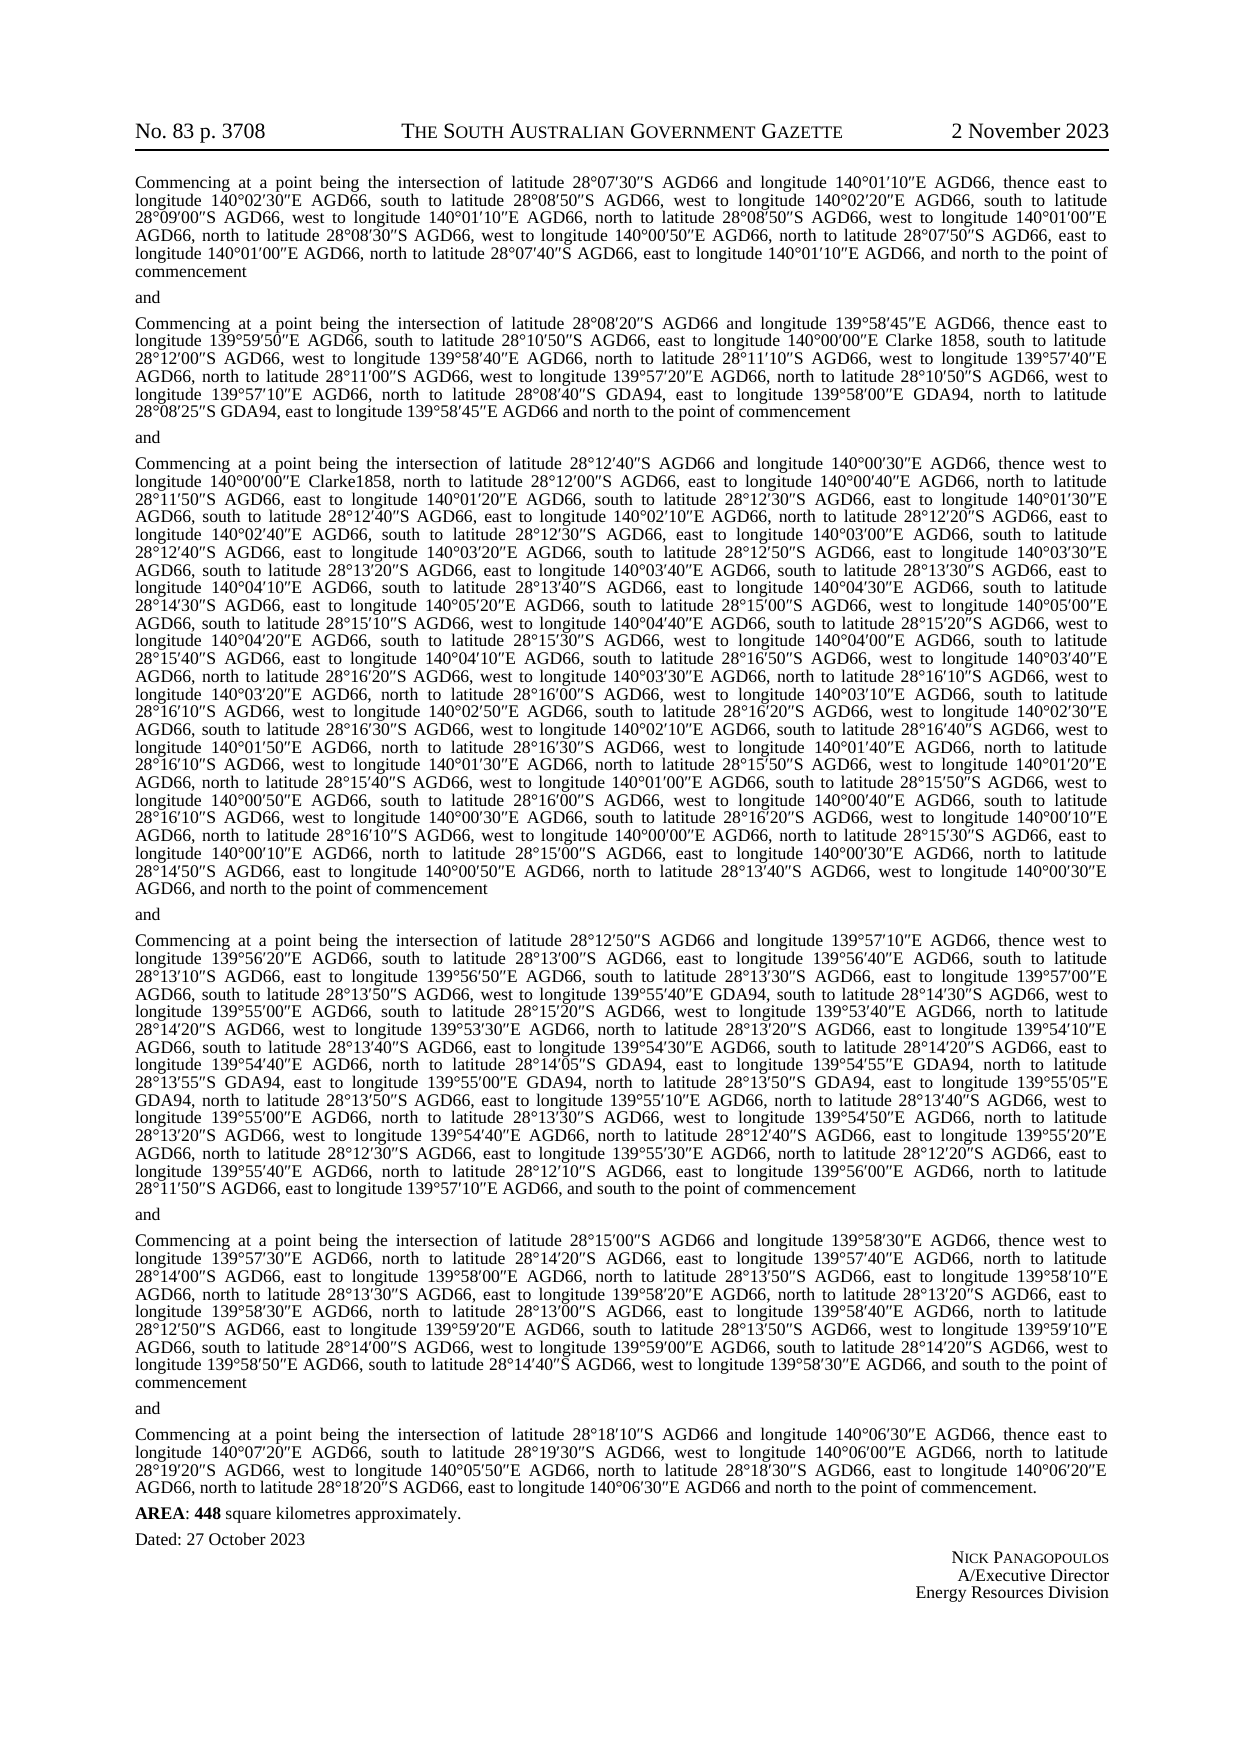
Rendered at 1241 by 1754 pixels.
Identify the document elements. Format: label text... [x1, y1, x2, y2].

text and [135, 907, 1109, 924]
text Commencing at a point being the intersection of latitude 28°12′50″S AGD66 and longitude 139°57′10″E AGD66, thence west to longitude 139°56′20″E AGD66, south to latitude 28°13′00″S AGD66, east to longitude 139°56′40″E AGD66, south to latitude 28°13′10″S AGD66, east to longitude 139°56′50″E AGD66, south to latitude 28°13′30″S AGD66, east to longitude 139°57′00″E AGD66, south to latitude 28°13′50″S AGD66, west to longitude 139°55′40″E GDA94, south to latitude 28°14′30″S AGD66, west to longitude 139°55′00″E AGD66, south to latitude 28°15′20″S AGD66, west to longitude 139°53′40″E AGD66, north to latitude 28°14′20″S AGD66, west to longitude 139°53′30″E AGD66, north to latitude 28°13′20″S AGD66, east to longitude 139°54′10″E AGD66, south to latitude 28°13′40″S AGD66, east to longitude 139°54′30″E AGD66, south to latitude 28°14′20″S AGD66, east to longitude 139°54′40″E AGD66, north to latitude 28°14′05″S GDA94, east to longitude 139°54′55″E GDA94, north to latitude 28°13′55″S GDA94, east to longitude 139°55′00″E GDA94, north to latitude 28°13′50″S GDA94, east to longitude 139°55′05″E GDA94, north to latitude 28°13′50″S AGD66, east to longitude 139°55′10″E AGD66, north to latitude 28°13′40″S AGD66, west to longitude 139°55′00″E AGD66, north to latitude 28°13′30″S AGD66, west to longitude 139°54′50″E AGD66, north to latitude 28°13′20″S AGD66, west to longitude 139°54′40″E AGD66, north to latitude 28°12′40″S AGD66, east to longitude 139°55′20″E AGD66, north to latitude 28°12′30″S AGD66, east to longitude 139°55′30″E AGD66, north to latitude 28°12′20″S AGD66, east to longitude 139°55′40″E AGD66, north to latitude 28°12′10″S AGD66, east to longitude 139°56′00″E AGD66, north to latitude 28°11′50″S AGD66, east to longitude 139°57′10″E AGD66, and south to the point of commencement [135, 933, 1109, 1198]
text Commencing at a point being the intersection of latitude 28°12′40″S AGD66 and longitude 140°00′30″E AGD66, thence west to longitude 140°00′00″E Clarke1858, north to latitude 28°12′00″S AGD66, east to longitude 140°00′40″E AGD66, north to latitude 28°11′50″S AGD66, east to longitude 140°01′20″E AGD66, south to latitude 28°12′30″S AGD66, east to longitude 140°01′30″E AGD66, south to latitude 28°12′40″S AGD66, east to longitude 140°02′10″E AGD66, north to latitude 28°12′20″S AGD66, east to longitude 140°02′40″E AGD66, south to latitude 28°12′30″S AGD66, east to longitude 140°03′00″E AGD66, south to latitude 28°12′40″S AGD66, east to longitude 140°03′20″E AGD66, south to latitude 28°12′50″S AGD66, east to longitude 140°03′30″E AGD66, south to latitude 28°13′20″S AGD66, east to longitude 140°03′40″E AGD66, south to latitude 28°13′30″S AGD66, east to longitude 140°04′10″E AGD66, south to latitude 28°13′40″S AGD66, east to longitude 140°04′30″E AGD66, south to latitude 28°14′30″S AGD66, east to longitude 140°05′20″E AGD66, south to latitude 28°15′00″S AGD66, west to longitude 140°05′00″E AGD66, south to latitude 28°15′10″S AGD66, west to longitude 140°04′40″E AGD66, south to latitude 28°15′20″S AGD66, west to longitude 140°04′20″E AGD66, south to latitude 28°15′30″S AGD66, west to longitude 140°04′00″E AGD66, south to latitude 28°15′40″S AGD66, east to longitude 140°04′10″E AGD66, south to latitude 28°16′50″S AGD66, west to longitude 140°03′40″E AGD66, north to latitude 28°16′20″S AGD66, west to longitude 140°03′30″E AGD66, north to latitude 28°16′10″S AGD66, west to longitude 140°03′20″E AGD66, north to latitude 28°16′00″S AGD66, west to longitude 140°03′10″E AGD66, south to latitude 28°16′10″S AGD66, west to longitude 140°02′50″E AGD66, south to latitude 28°16′20″S AGD66, west to longitude 140°02′30″E AGD66, south to latitude 28°16′30″S AGD66, west to longitude 140°02′10″E AGD66, south to latitude 28°16′40″S AGD66, west to longitude 140°01′50″E AGD66, north to latitude 28°16′30″S AGD66, west to longitude 140°01′40″E AGD66, north to latitude 28°16′10″S AGD66, west to longitude 140°01′30″E AGD66, north to latitude 28°15′50″S AGD66, west to longitude 140°01′20″E AGD66, north to latitude 28°15′40″S AGD66, west to longitude 140°01′00″E AGD66, south to latitude 28°15′50″S AGD66, west to longitude 140°00′50″E AGD66, south to latitude 28°16′00″S AGD66, west to longitude 140°00′40″E AGD66, south to latitude 28°16′10″S AGD66, west to longitude 140°00′30″E AGD66, south to latitude 28°16′20″S AGD66, west to longitude 140°00′10″E AGD66, north to latitude 28°16′10″S AGD66, west to longitude 140°00′00″E AGD66, north to latitude 28°15′30″S AGD66, east to longitude 140°00′10″E AGD66, north to latitude 28°15′00″S AGD66, east to longitude 140°00′30″E AGD66, north to latitude 28°14′50″S AGD66, east to longitude 140°00′50″E AGD66, north to latitude 28°13′40″S AGD66, west to longitude 140°00′30″E AGD66, and north to the point of commencement [135, 456, 1109, 898]
text and [135, 289, 1109, 307]
text AREA: 448 square kilometres approximately. [135, 1506, 1109, 1523]
text Dated: 27 October 2023 [135, 1532, 1109, 1549]
text Commencing at a point being the intersection of latitude 28°15′00″S AGD66 and longitude 139°58′30″E AGD66, thence west to longitude 139°57′30″E AGD66, north to latitude 28°14′20″S AGD66, east to longitude 139°57′40″E AGD66, north to latitude 28°14′00″S AGD66, east to longitude 139°58′00″E AGD66, north to latitude 28°13′50″S AGD66, east to longitude 139°58′10″E AGD66, north to latitude 28°13′30″S AGD66, east to longitude 139°58′20″E AGD66, north to latitude 28°13′20″S AGD66, east to longitude 139°58′30″E AGD66, north to latitude 28°13′00″S AGD66, east to longitude 139°58′40″E AGD66, north to latitude 28°12′50″S AGD66, east to longitude 139°59′20″E AGD66, south to latitude 28°13′50″S AGD66, west to longitude 139°59′10″E AGD66, south to latitude 28°14′00″S AGD66, west to longitude 139°59′00″E AGD66, south to latitude 28°14′20″S AGD66, west to longitude 139°58′50″E AGD66, south to latitude 28°14′40″S AGD66, west to longitude 139°58′30″E AGD66, and south to the point of commencement [135, 1233, 1109, 1392]
text Nick Panagopoulos [135, 1549, 1109, 1567]
text and [135, 1400, 1109, 1418]
text Commencing at a point being the intersection of latitude 28°07′30″S AGD66 and longitude 140°01′10″E AGD66, thence east to longitude 140°02′30″E AGD66, south to latitude 28°08′50″S AGD66, west to longitude 140°02′20″E AGD66, south to latitude 28°09′00″S AGD66, west to longitude 140°01′10″E AGD66, north to latitude 28°08′50″S AGD66, west to longitude 140°01′00″E AGD66, north to latitude 28°08′30″S AGD66, west to longitude 140°00′50″E AGD66, north to latitude 28°07′50″S AGD66, east to longitude 140°01′00″E AGD66, north to latitude 28°07′40″S AGD66, east to longitude 140°01′10″E AGD66, and north to the point of commencement [135, 174, 1109, 281]
text Commencing at a point being the intersection of latitude 28°18′10″S AGD66 and longitude 140°06′30″E AGD66, thence east to longitude 140°07′20″E AGD66, south to latitude 28°19′30″S AGD66, west to longitude 140°06′00″E AGD66, north to latitude 28°19′20″S AGD66, west to longitude 140°05′50″E AGD66, north to latitude 28°18′30″S AGD66, east to longitude 140°06′20″E AGD66, north to latitude 28°18′20″S AGD66, east to longitude 140°06′30″E AGD66 and north to the point of commencement. [135, 1426, 1109, 1497]
text and [135, 429, 1109, 447]
text A/Executive Director [135, 1567, 1109, 1585]
text Energy Resources Division [135, 1585, 1109, 1602]
text and [135, 1207, 1109, 1224]
text Commencing at a point being the intersection of latitude 28°08′20″S AGD66 and longitude 139°58′45″E AGD66, thence east to longitude 139°59′50″E AGD66, south to latitude 28°10′50″S AGD66, east to longitude 140°00′00″E Clarke 1858, south to latitude 28°12′00″S AGD66, west to longitude 139°58′40″E AGD66, north to latitude 28°11′10″S AGD66, west to longitude 139°57′40″E AGD66, north to latitude 28°11′00″S AGD66, west to longitude 139°57′20″E AGD66, north to latitude 28°10′50″S AGD66, west to longitude 139°57′10″E AGD66, north to latitude 28°08′40″S GDA94, east to longitude 139°58′00″E GDA94, north to latitude 28°08′25″S GDA94, east to longitude 139°58′45″E AGD66 and north to the point of commencement [135, 315, 1109, 421]
